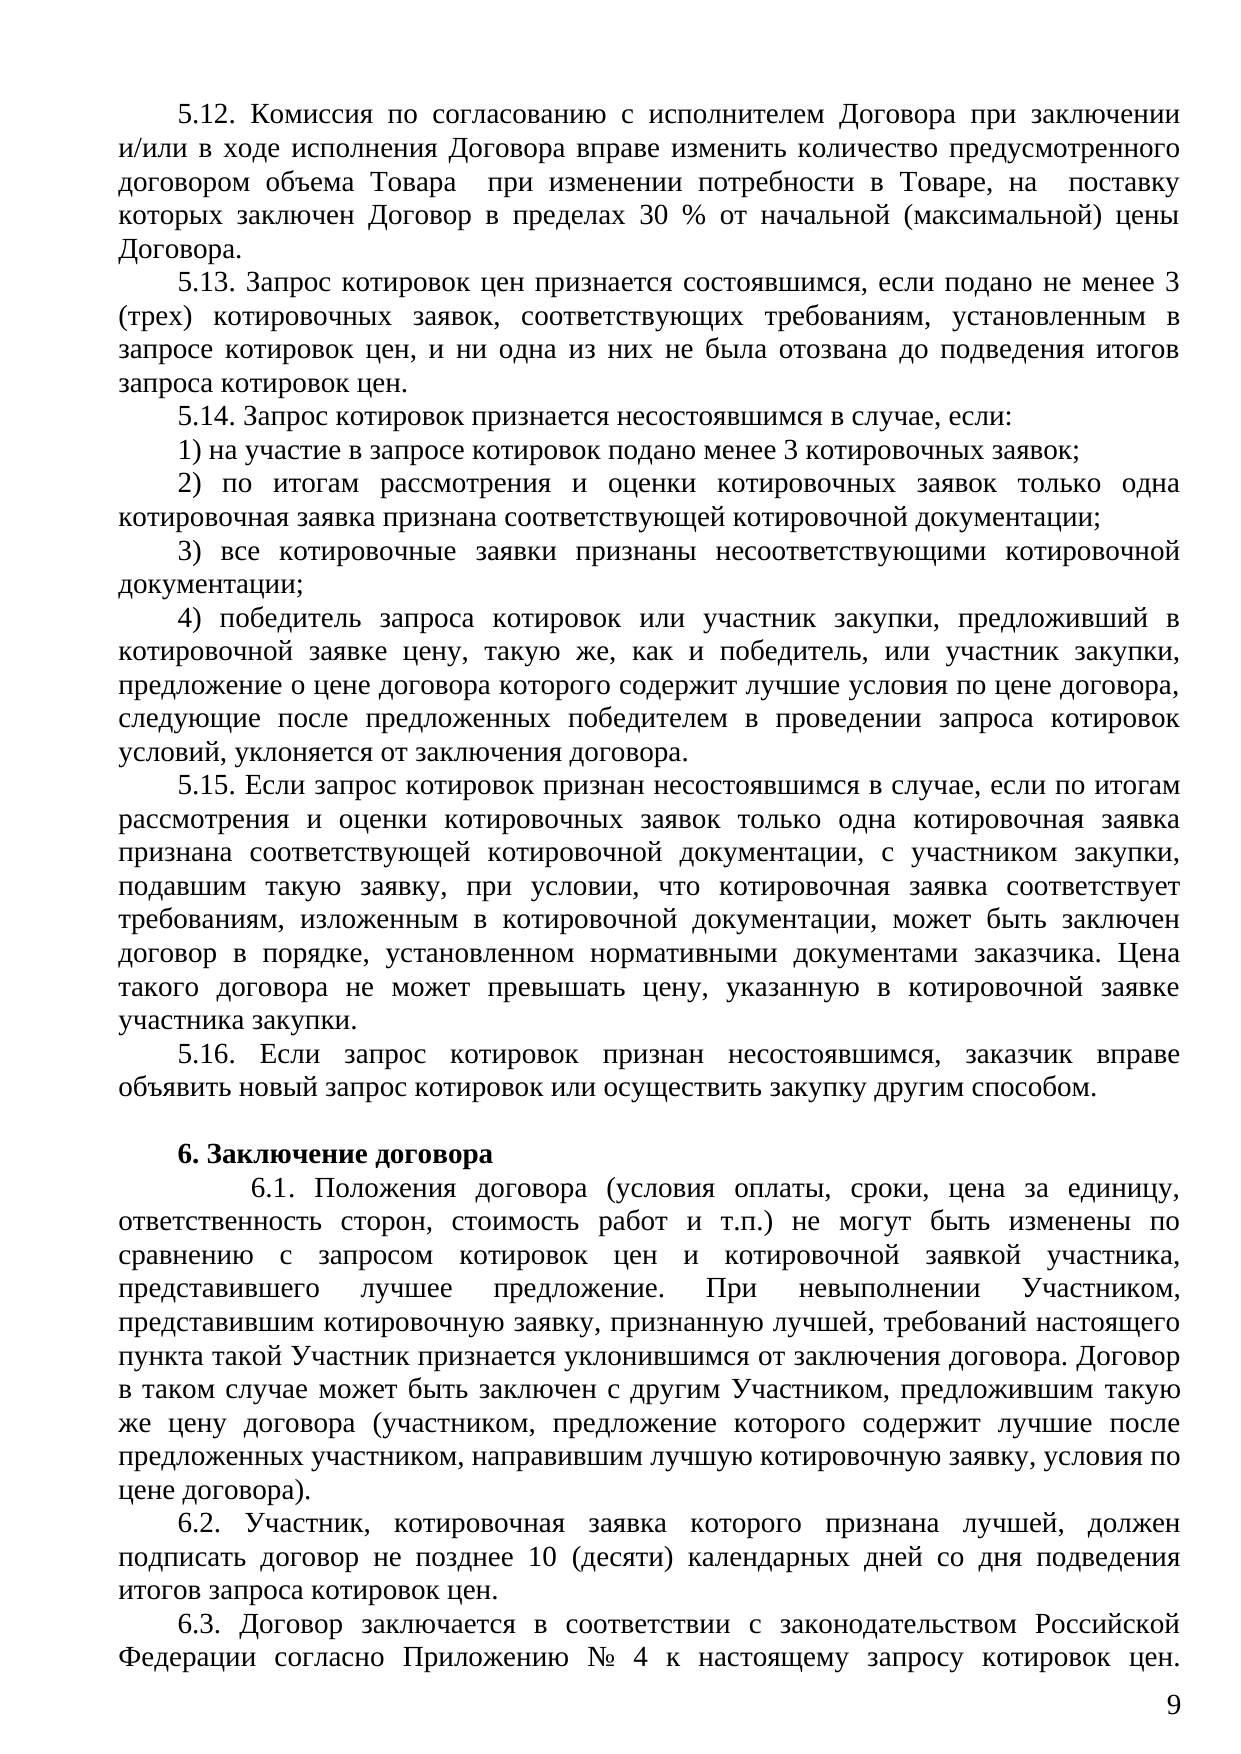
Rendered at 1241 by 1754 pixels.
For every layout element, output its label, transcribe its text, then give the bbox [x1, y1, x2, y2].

text 5.14. Запрос котировок признается несостоявшимся в случае, если: [177, 398, 1181, 432]
text 5.12. Комиссия по согласованию с исполнителем Договора при заключении и/или в ходе исполнения Договора вправе изменить количество предусмотренного договором объема Товара при изменении потребности в Товаре, на поставку которых заключен Договор в пределах 30 % от начальной (максимальной) цены Договора. [118, 97, 1181, 264]
text 2) по итогам рассмотрения и оценки котировочных заявок только одна котировочная заявка признана соответствующей котировочной документации; [118, 466, 1181, 533]
text 1) на участие в запросе котировок подано менее 3 котировочных заявок; [118, 432, 1181, 466]
text 4) победитель запроса котировок или участник закупки, предложивший в котировочной заявке цену, такую же, как и победитель, или участник закупки, предложение о цене договора которого содержит лучшие условия по цене договора, следующие после предложенных победителем в проведении запроса котировок условий, уклоняется от заключения договора. [118, 600, 1181, 767]
text 3) все котировочные заявки признаны несоответствующими котировочной документации; [118, 533, 1181, 600]
text 5.16. Если запрос котировок признан несостоявшимся, заказчик вправе объявить новый запрос котировок или осуществить закупку другим способом. [118, 1036, 1181, 1103]
text 5.15. Если запрос котировок признан несостоявшимся в случае, если по итогам рассмотрения и оценки котировочных заявок только одна котировочная заявка признана соответствующей котировочной документации, с участником закупки, подавшим такую заявку, при условии, что котировочная заявка соответствует требованиям, изложенным в котировочной документации, может быть заключен договор в порядке, установленном нормативными документами заказчика. Цена такого договора не может превышать цену, указанную в котировочной заявке участника закупки. [118, 767, 1181, 1036]
text 6. Заключение договора [118, 1136, 1181, 1170]
text 6.2. Участник, котировочная заявка которого признана лучшей, должен подписать договор не позднее 10 (десяти) календарных дней со дня подведения итогов запроса котировок цен. [118, 1505, 1181, 1606]
text 6.1. Положения договора (условия оплаты, сроки, цена за единицу, ответственность сторон, стоимость работ и т.п.) не могут быть изменены по сравнению с запросом котировок цен и котировочной заявкой участника, представившего лучшее предложение. При невыполнении Участником, представившим котировочную заявку, признанную лучшей, требований настоящего пункта такой Участник признается уклонившимся от заключения договора. Договор в таком случае может быть заключен с другим Участником, предложившим такую же цену договора (участником, предложение которого содержит лучшие после предложенных участником, направившим лучшую котировочную заявку, условия по цене договора). [118, 1170, 1181, 1505]
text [118, 1606, 1181, 1673]
text 5.13. Запрос котировок цен признается состоявшимся, если подано не менее 3 (трех) котировочных заявок, соответствующих требованиям, установленным в запросе котировок цен, и ни одна из них не была отозвана до подведения итогов запроса котировок цен. [118, 264, 1181, 398]
